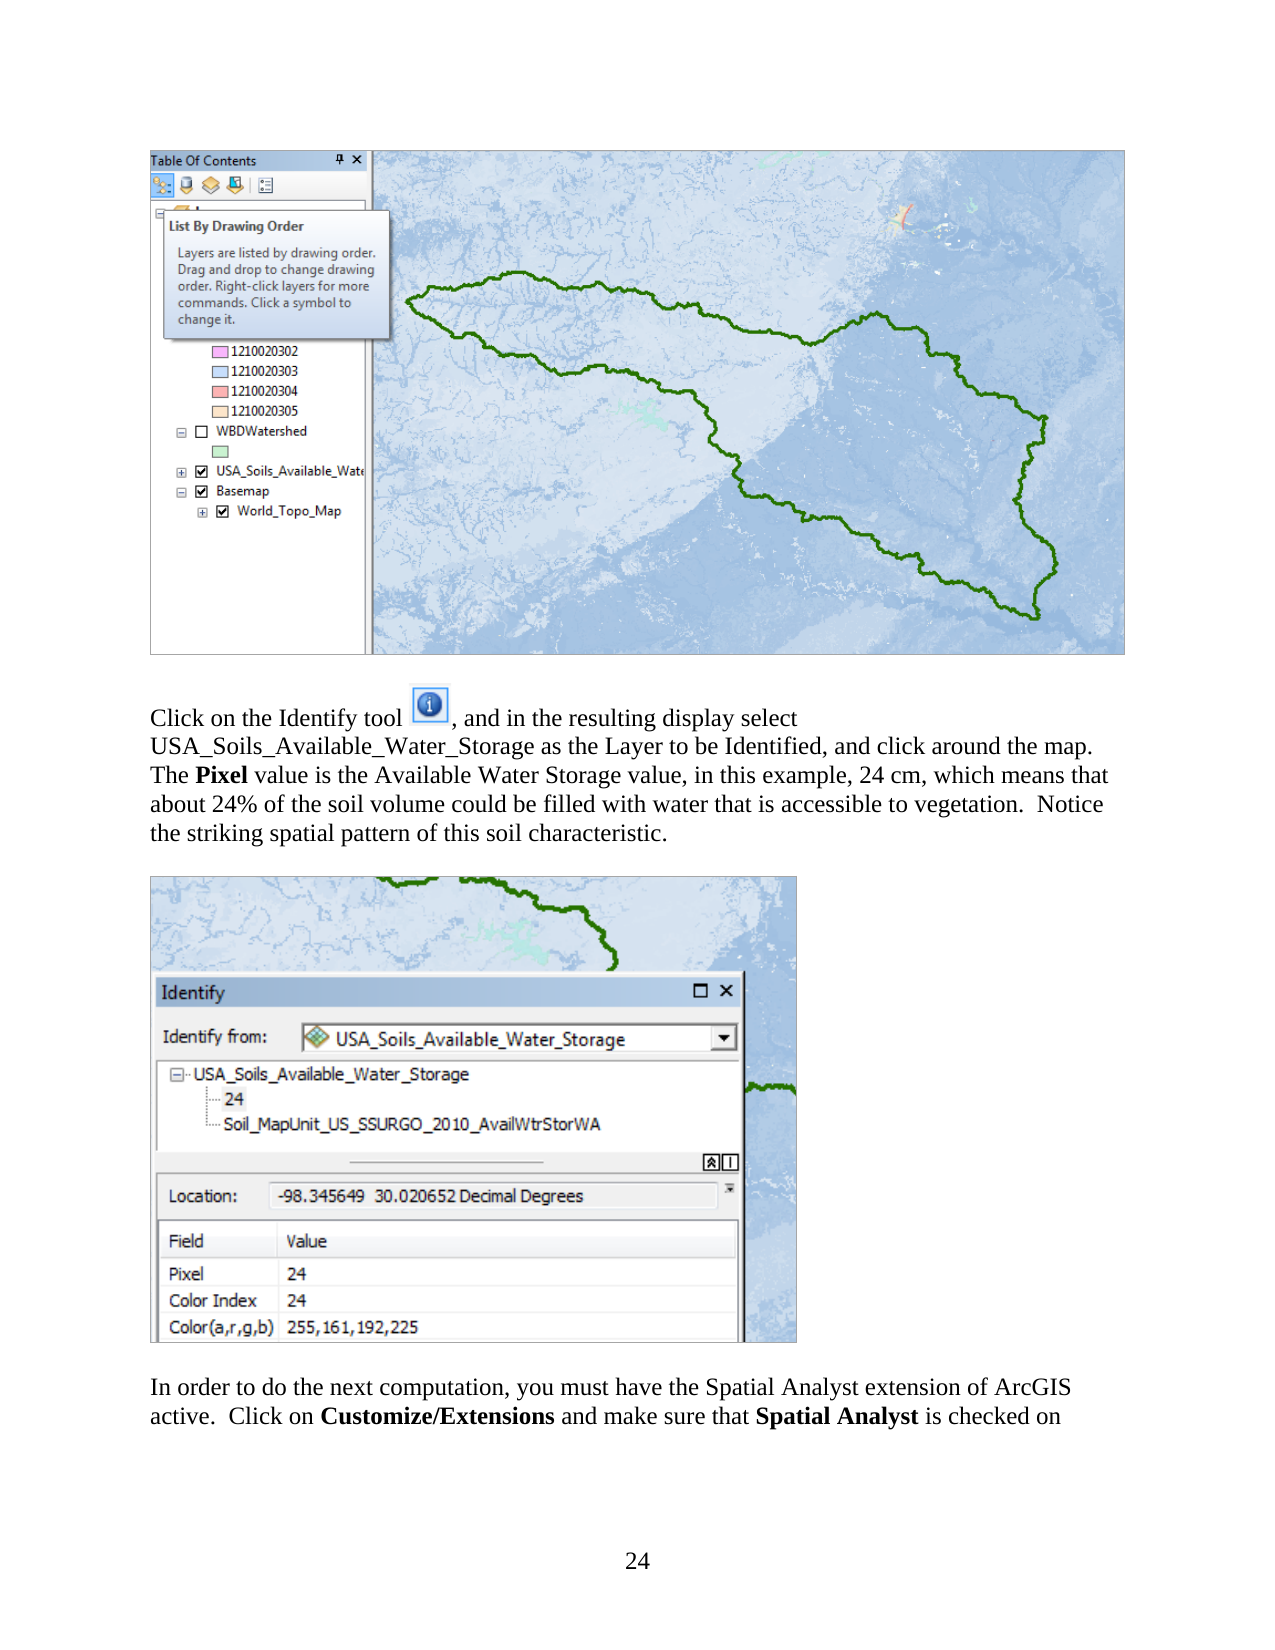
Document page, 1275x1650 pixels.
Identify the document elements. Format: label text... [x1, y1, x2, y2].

picture [151, 877, 796, 1342]
text In order to do the next computation, you must have the Spatial Analyst extension of ArcGIS active. Click on Customize/Extensions and make sure that Spatial Analyst is checked on [150, 1372, 1125, 1429]
picture [408, 683, 452, 726]
text Click on the Identify tool , and in the resulting display select USA_Soils_Available_Water_Storage as the Layer to be Identified, and click around the map. The Pixel value is the Available Water Storage value, in this example, 24 cm, which means that about 24% of the soil volume could be filled with water that is accessible to vegetation. Notice the striking spatial pattern of this soil characteristic. [150, 684, 1125, 846]
picture [151, 151, 1124, 654]
